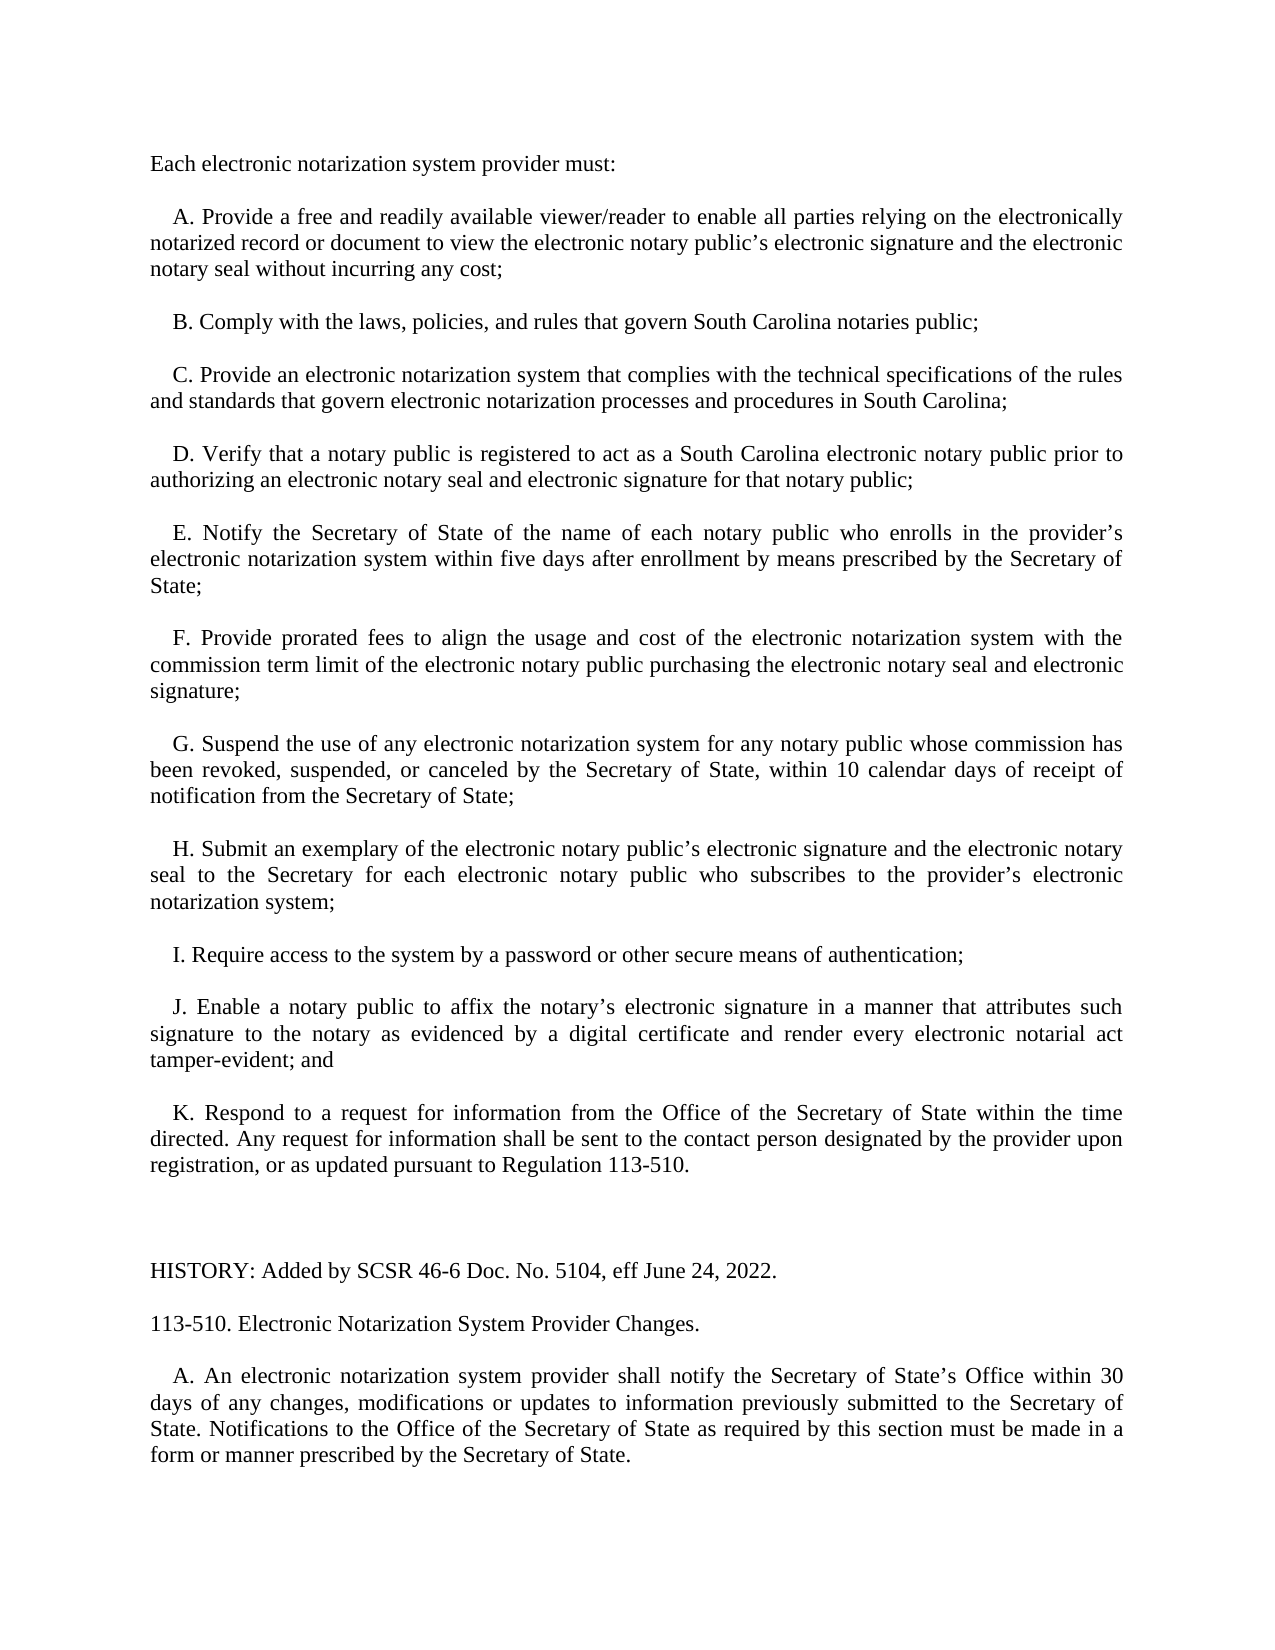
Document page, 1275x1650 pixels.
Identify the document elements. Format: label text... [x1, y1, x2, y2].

text A. An electronic notarization system provider shall notify the Secretary of State’s Office within 30 days of any changes, modifications or updates to information previously submitted to the Secretary of State. Notifications to the Office of the Secretary of State as required by this section must be made in a form or manner prescribed by the Secretary of State. [150, 1362, 1125, 1468]
text J. Enable a notary public to affix the notary’s electronic signature in a manner that attributes such signature to the notary as evidenced by a digital certificate and render every electronic notarial act tamper-evident; and [150, 993, 1125, 1072]
text H. Submit an exemplary of the electronic notary public’s electronic signature and the electronic notary seal to the Secretary for each electronic notary public who subscribes to the provider’s electronic notarization system; [150, 835, 1125, 914]
text Each electronic notarization system provider must: [150, 150, 1125, 176]
text D. Verify that a notary public is registered to act as a South Carolina electronic notary public prior to authorizing an electronic notary seal and electronic signature for that notary public; [150, 440, 1125, 493]
text B. Comply with the laws, policies, and rules that govern South Carolina notaries public; [150, 308, 1125, 334]
text HISTORY: Added by SCSR 46-6 Doc. No. 5104, eff June 24, 2022. [150, 1257, 1125, 1283]
text A. Provide a free and readily available viewer/reader to enable all parties relying on the electronically notarized record or document to view the electronic notary public’s electronic signature and the electronic notary seal without incurring any cost; [150, 203, 1125, 282]
text I. Require access to the system by a password or other secure means of authentication; [150, 941, 1125, 967]
text C. Provide an electronic notarization system that complies with the technical specifications of the rules and standards that govern electronic notarization processes and procedures in South Carolina; [150, 361, 1125, 413]
text E. Notify the Secretary of State of the name of each notary public who enrolls in the provider’s electronic notarization system within five days after enrollment by means prescribed by the Secretary of State; [150, 519, 1125, 598]
text F. Provide prorated fees to align the usage and cost of the electronic notarization system with the commission term limit of the electronic notary public purchasing the electronic notary seal and electronic signature; [150, 624, 1125, 703]
text 113-510. Electronic Notarization System Provider Changes. [150, 1309, 1125, 1336]
text K. Respond to a request for information from the Office of the Secretary of State within the time directed. Any request for information shall be sent to the contact person designated by the provider upon registration, or as updated pursuant to Regulation 113-510. [150, 1099, 1125, 1178]
text G. Suspend the use of any electronic notarization system for any notary public whose commission has been revoked, suspended, or canceled by the Secretary of State, within 10 calendar days of receipt of notification from the Secretary of State; [150, 730, 1125, 809]
